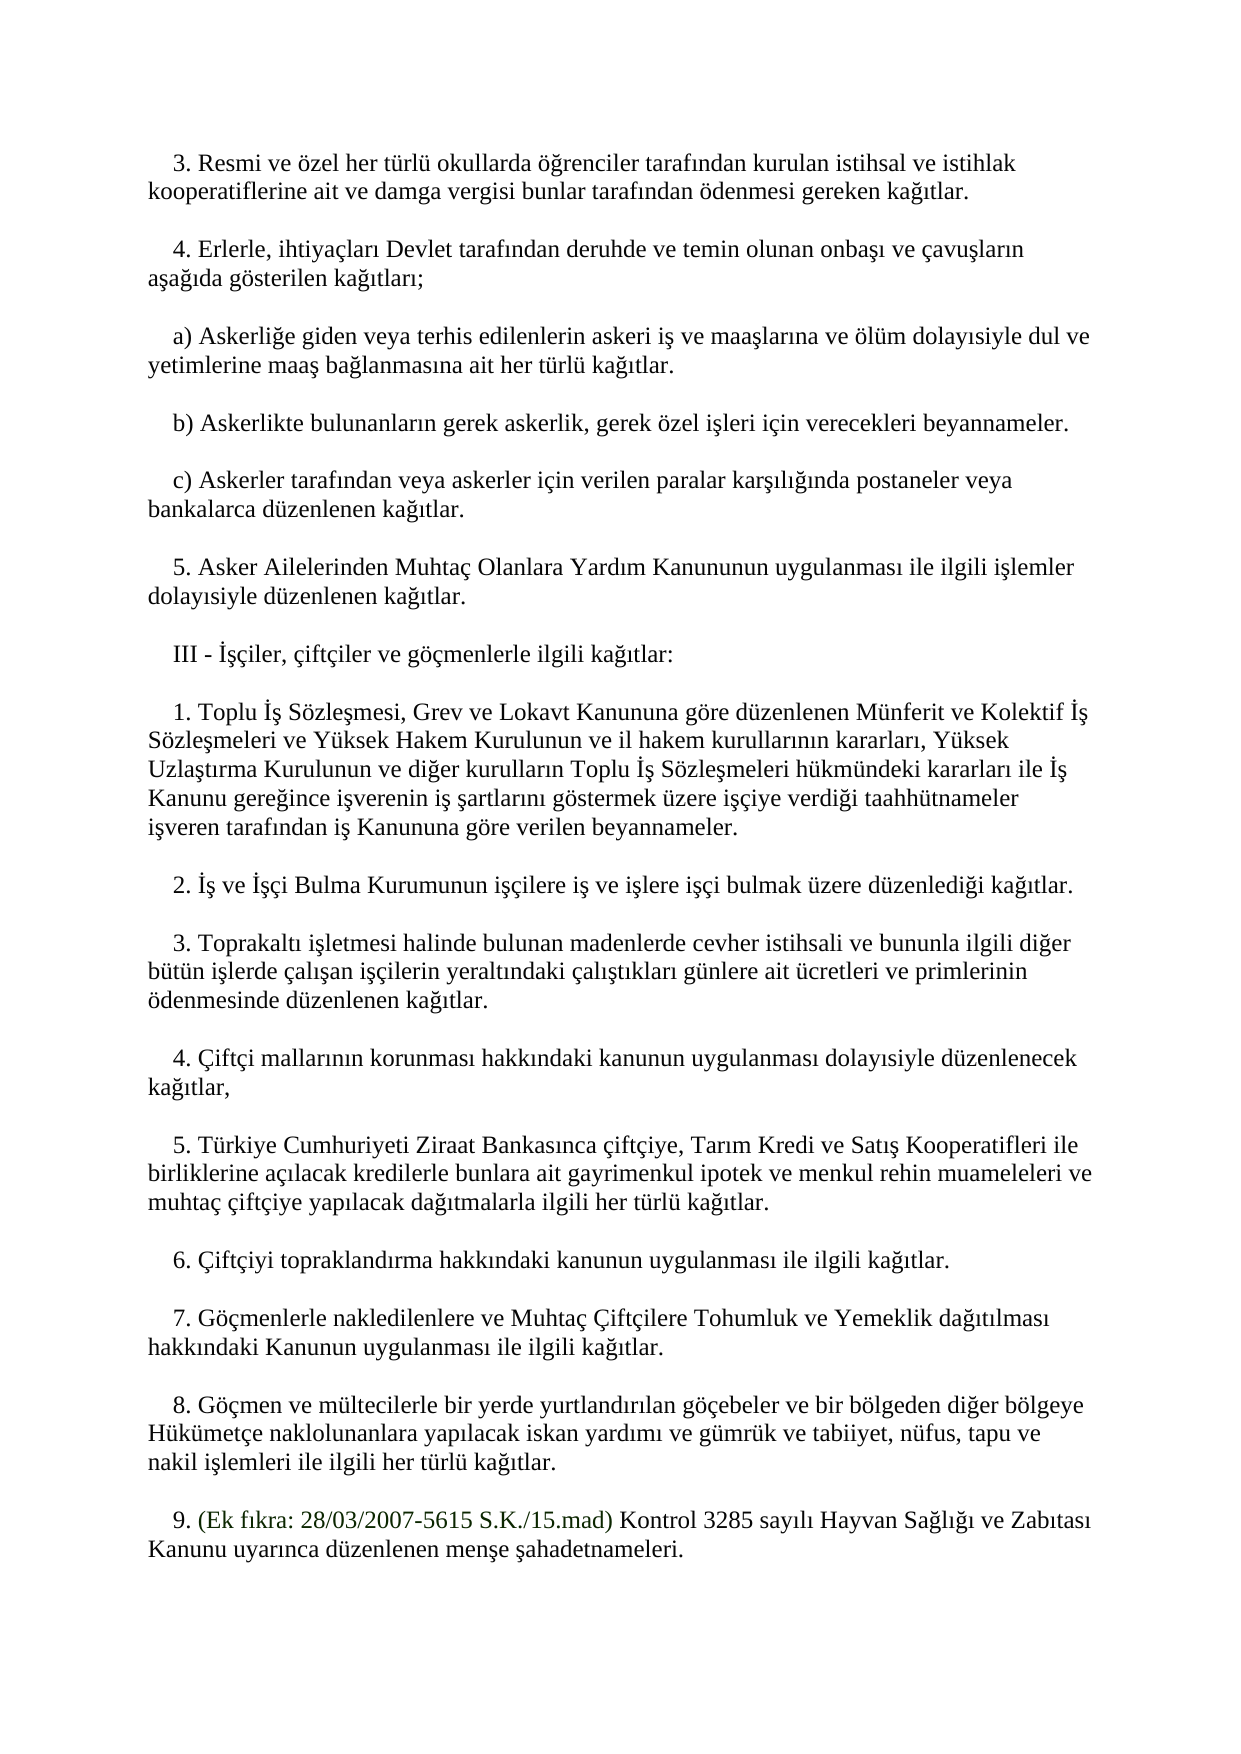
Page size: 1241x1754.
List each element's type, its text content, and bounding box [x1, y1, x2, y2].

text 6. Çiftçiyi topraklandırma hakkındaki kanunun uygulanması ile ilgili kağıtlar. [148, 1245, 1093, 1274]
text 7. Göçmenlerle nakledilenlere ve Muhtaç Çiftçilere Tohumluk ve Yemeklik dağıtılması hakkındaki Kanunun uygulanması ile ilgili kağıtlar. [148, 1303, 1093, 1361]
text a) Askerliğe giden veya terhis edilenlerin askeri iş ve maaşlarına ve ölüm dolayısiyle dul ve yetimlerine maaş bağlanmasına ait her türlü kağıtlar. [148, 321, 1093, 378]
text b) Askerlikte bulunanların gerek askerlik, gerek özel işleri için verecekleri beyannameler. [148, 408, 1093, 436]
text 5. Asker Ailelerinden Muhtaç Olanlara Yardım Kanununun uygulanması ile ilgili işlemler dolayısiyle düzenlenen kağıtlar. [148, 552, 1093, 610]
text 4. Erlerle, ihtiyaçları Devlet tarafından deruhde ve temin olunan onbaşı ve çavuşların aşağıda gösterilen kağıtları; [148, 234, 1093, 292]
text 2. İş ve İşçi Bulma Kurumunun işçilere iş ve işlere işçi bulmak üzere düzenlediği kağıtlar. [148, 870, 1093, 898]
text 3. Toprakaltı işletmesi halinde bulunan madenlerde cevher istihsali ve bununla ilgili diğer bütün işlerde çalışan işçilerin yeraltındaki çalıştıkları günlere ait ücretleri ve primlerinin ödenmesinde düzenlenen kağıtlar. [148, 928, 1093, 1014]
text 4. Çiftçi mallarının korunması hakkındaki kanunun uygulanması dolayısiyle düzenlenecek kağıtlar, [148, 1043, 1093, 1101]
text 8. Göçmen ve mültecilerle bir yerde yurtlandırılan göçebeler ve bir bölgeden diğer bölgeye Hükümetçe naklolunanlara yapılacak iskan yardımı ve gümrük ve tabiiyet, nüfus, tapu ve nakil işlemleri ile ilgili her türlü kağıtlar. [148, 1390, 1093, 1476]
text III - İşçiler, çiftçiler ve göçmenlerle ilgili kağıtlar: [148, 639, 1093, 668]
text c) Askerler tarafından veya askerler için verilen paralar karşılığında postaneler veya bankalarca düzenlenen kağıtlar. [148, 466, 1093, 523]
text 9. (Ek fıkra: 28/03/2007-5615 S.K./15.mad) Kontrol 3285 sayılı Hayvan Sağlığı ve Zabıtası Kanunu uyarınca düzenlenen menşe şahadetnameleri. [148, 1505, 1093, 1563]
text 3. Resmi ve özel her türlü okullarda öğrenciler tarafından kurulan istihsal ve istihlak kooperatiflerine ait ve damga vergisi bunlar tarafından ödenmesi gereken kağıtlar. [148, 148, 1093, 205]
text 1. Toplu İş Sözleşmesi, Grev ve Lokavt Kanununa göre düzenlenen Münferit ve Kolektif İş Sözleşmeleri ve Yüksek Hakem Kurulunun ve il hakem kurullarının kararları, Yüksek Uzlaştırma Kurulunun ve diğer kurulların Toplu İş Sözleşmeleri hükmündeki kararları ile İş Kanunu gereğince işverenin iş şartlarını göstermek üzere işçiye verdiği taahhütnameler işveren tarafından iş Kanununa göre verilen beyannameler. [148, 697, 1093, 841]
text 5. Türkiye Cumhuriyeti Ziraat Bankasınca çiftçiye, Tarım Kredi ve Satış Kooperatifleri ile birliklerine açılacak kredilerle bunlara ait gayrimenkul ipotek ve menkul rehin muameleleri ve muhtaç çiftçiye yapılacak dağıtmalarla ilgili her türlü kağıtlar. [148, 1130, 1093, 1216]
